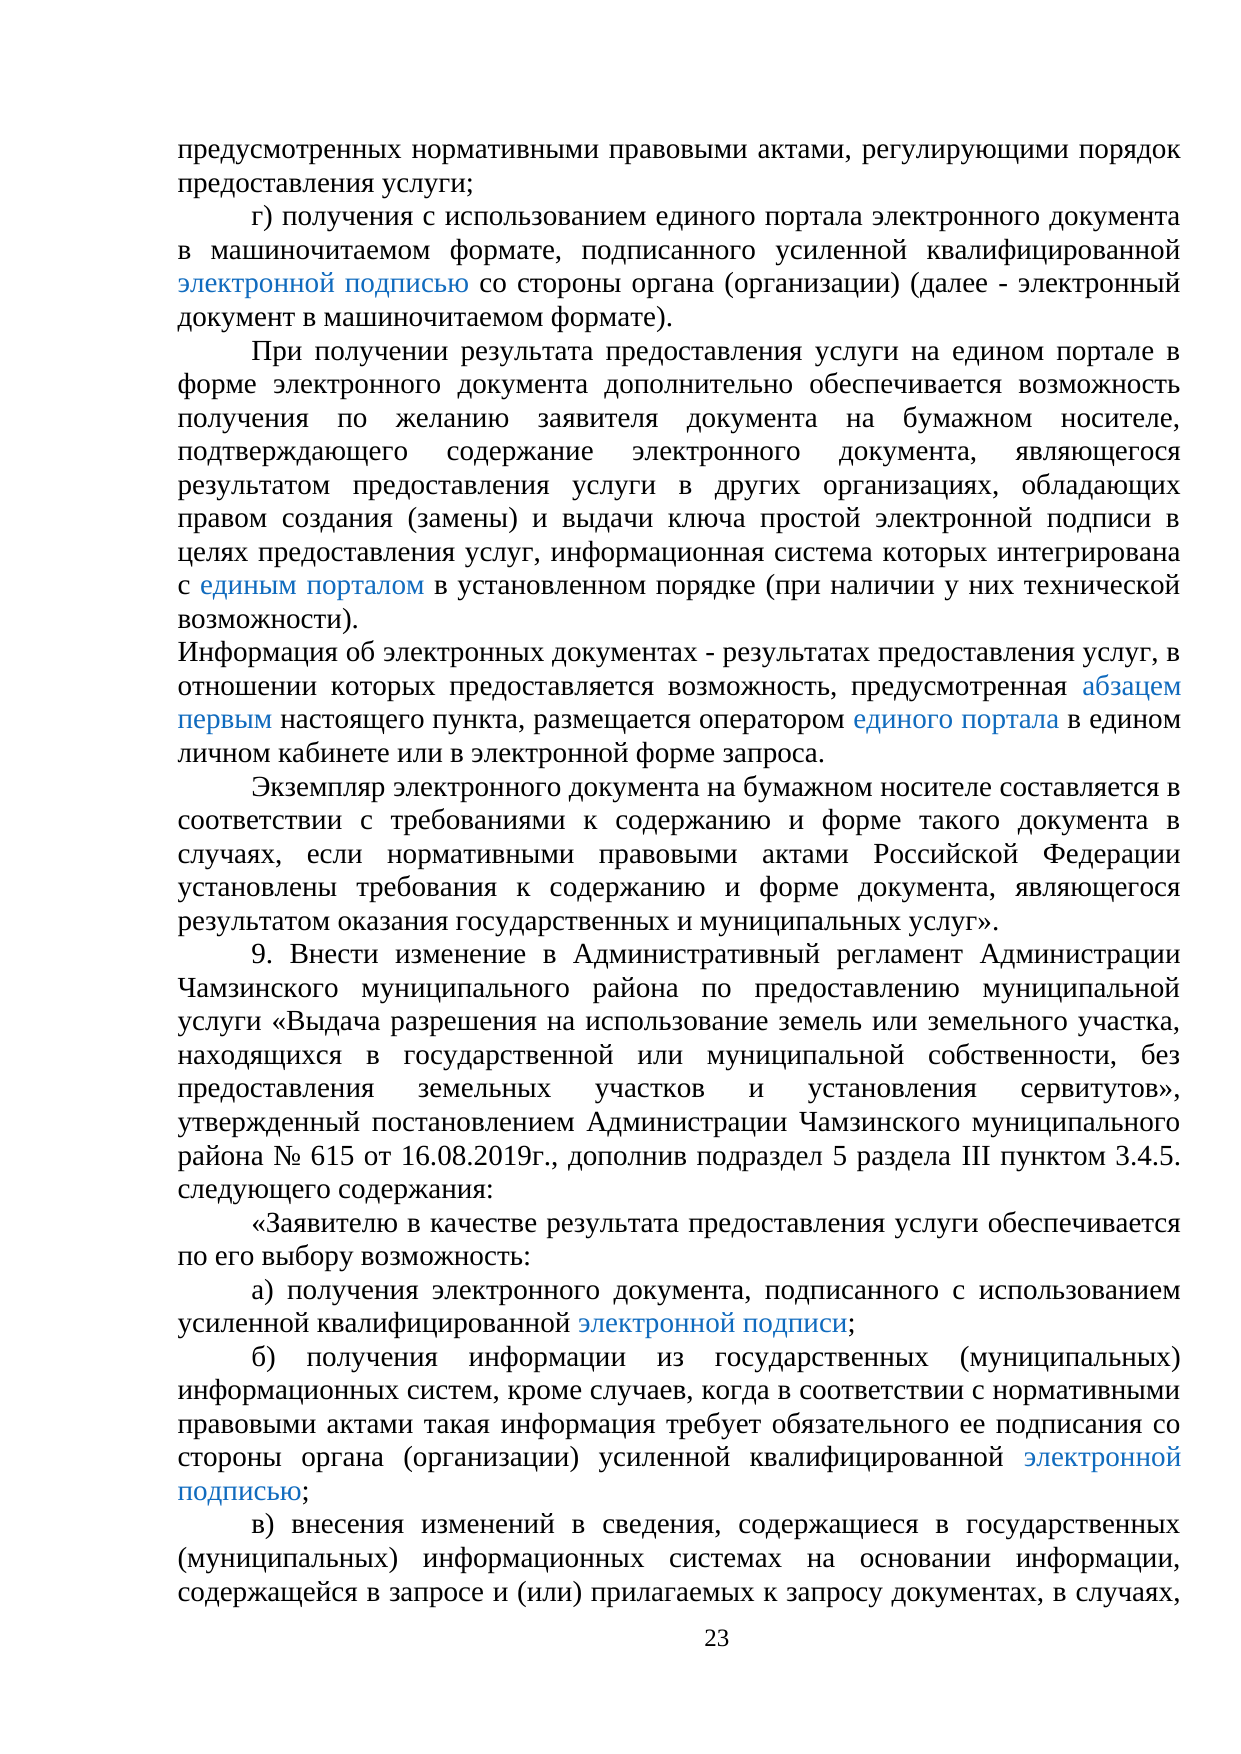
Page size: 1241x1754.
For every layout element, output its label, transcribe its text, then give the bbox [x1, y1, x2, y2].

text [177, 131, 1181, 198]
text «Заявителю в качестве результата предоставления услуги обеспечивается по его выбору возможность: [177, 1205, 1181, 1272]
text б) получения информации из государственных (муниципальных) информационных систем, кроме случаев, когда в соответствии с нормативными правовыми актами такая информация требует обязательного ее подписания со стороны органа (организации) усиленной квалифицированной электронной подписью; [177, 1339, 1181, 1507]
text г) получения с использованием единого портала электронного документа в машиночитаемом формате, подписанного усиленной квалифицированной электронной подписью со стороны органа (организации) (далее - электронный документ в машиночитаемом формате). [177, 198, 1181, 333]
text а) получения электронного документа, подписанного с использованием усиленной квалифицированной электронной подписи; [177, 1272, 1181, 1339]
text Информация об электронных документах - результатах предоставления услуг, в отношении которых предоставляется возможность, предусмотренная абзацем первым настоящего пункта, размещается оператором единого портала в едином личном кабинете или в электронной форме запроса. [177, 634, 1181, 769]
text 9. Внести изменение в Административный регламент Администрации Чамзинского муниципального района по предоставлению муниципальной услуги «Выдача разрешения на использование земель или земельного участка, находящихся в государственной или муниципальной собственности, без предоставления земельных участков и установления сервитутов», утвержденный постановлением Администрации Чамзинского муниципального района № 615 от 16.08.2019г., дополнив подраздел 5 раздела III пунктом 3.4.5. следующего содержания: [177, 936, 1181, 1205]
text Экземпляр электронного документа на бумажном носителе составляется в соответствии с требованиями к содержанию и форме такого документа в случаях, если нормативными правовыми актами Российской Федерации установлены требования к содержанию и форме документа, являющегося результатом оказания государственных и муниципальных услуг». [177, 769, 1181, 936]
text При получении результата предоставления услуги на едином портале в форме электронного документа дополнительно обеспечивается возможность получения по желанию заявителя документа на бумажном носителе, подтверждающего содержание электронного документа, являющегося результатом предоставления услуги в других организациях, обладающих правом создания (замены) и выдачи ключа простой электронной подписи в целях предоставления услуг, информационная система которых интегрирована с единым порталом в установленном порядке (при наличии у них технической возможности). [177, 333, 1181, 634]
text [177, 1507, 1181, 1607]
